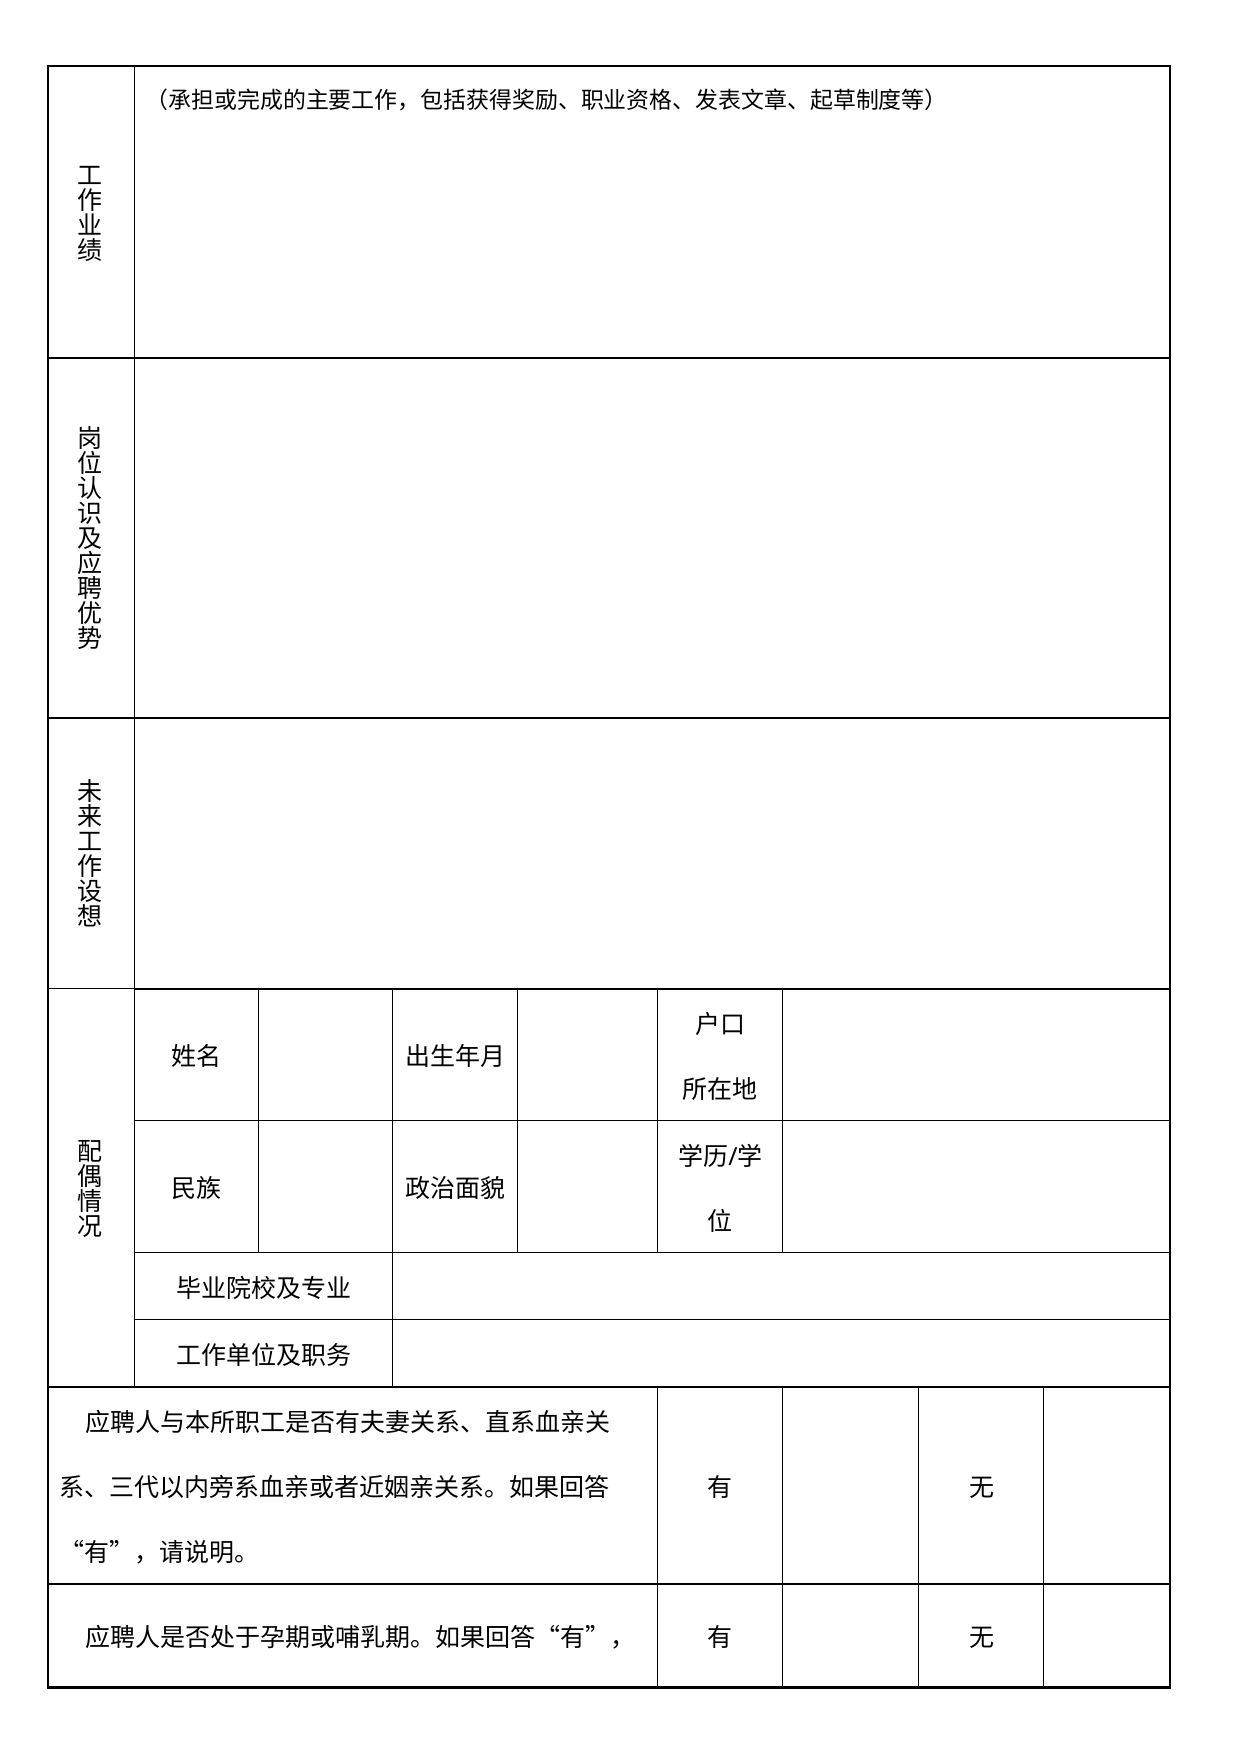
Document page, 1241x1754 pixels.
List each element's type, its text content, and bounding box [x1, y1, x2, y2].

table_cell [259, 1121, 392, 1252]
table_cell [135, 359, 1169, 717]
table_cell 未来工作设想 [49, 719, 134, 988]
table_cell [783, 990, 1169, 1120]
table_cell 民族 [135, 1121, 258, 1252]
table_cell 配偶情况 [49, 989, 134, 1386]
table_cell 有 [658, 1388, 782, 1583]
table_cell 出生年月 [393, 990, 517, 1120]
table_cell 工作业绩 [49, 67, 134, 357]
table_cell 岗位认识及应聘优势 [49, 359, 134, 717]
table_cell [393, 1253, 1169, 1319]
table_cell [1044, 1388, 1169, 1583]
table_cell 工作单位及职务 [135, 1320, 392, 1386]
table_cell [518, 1121, 657, 1252]
table_cell [1044, 1585, 1169, 1686]
table_cell [783, 1585, 918, 1686]
table_cell 应聘人与本所职工是否有夫妻关系、直系血亲关系、三代以内旁系血亲或者近姻亲关系。如果回答“有”，请说明。 [49, 1388, 657, 1583]
table_cell 姓名 [135, 990, 258, 1120]
table_cell 无 [919, 1388, 1043, 1583]
table_cell [393, 1320, 1169, 1386]
table_cell [783, 1388, 918, 1583]
table_cell [518, 990, 657, 1120]
table_cell 学历/学位 [658, 1121, 782, 1252]
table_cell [49, 1585, 657, 1686]
table_cell [783, 1121, 1169, 1252]
table_cell 无 [919, 1585, 1043, 1686]
table_cell [259, 990, 392, 1120]
table_cell （承担或完成的主要工作，包括获得奖励、职业资格、发表文章、起草制度等） [135, 67, 1169, 357]
table_cell 政治面貌 [393, 1121, 517, 1252]
table_cell 有 [658, 1585, 782, 1686]
table_cell 户口 所在地 [658, 990, 782, 1120]
table_cell 毕业院校及专业 [135, 1253, 392, 1319]
table_cell [135, 719, 1169, 988]
